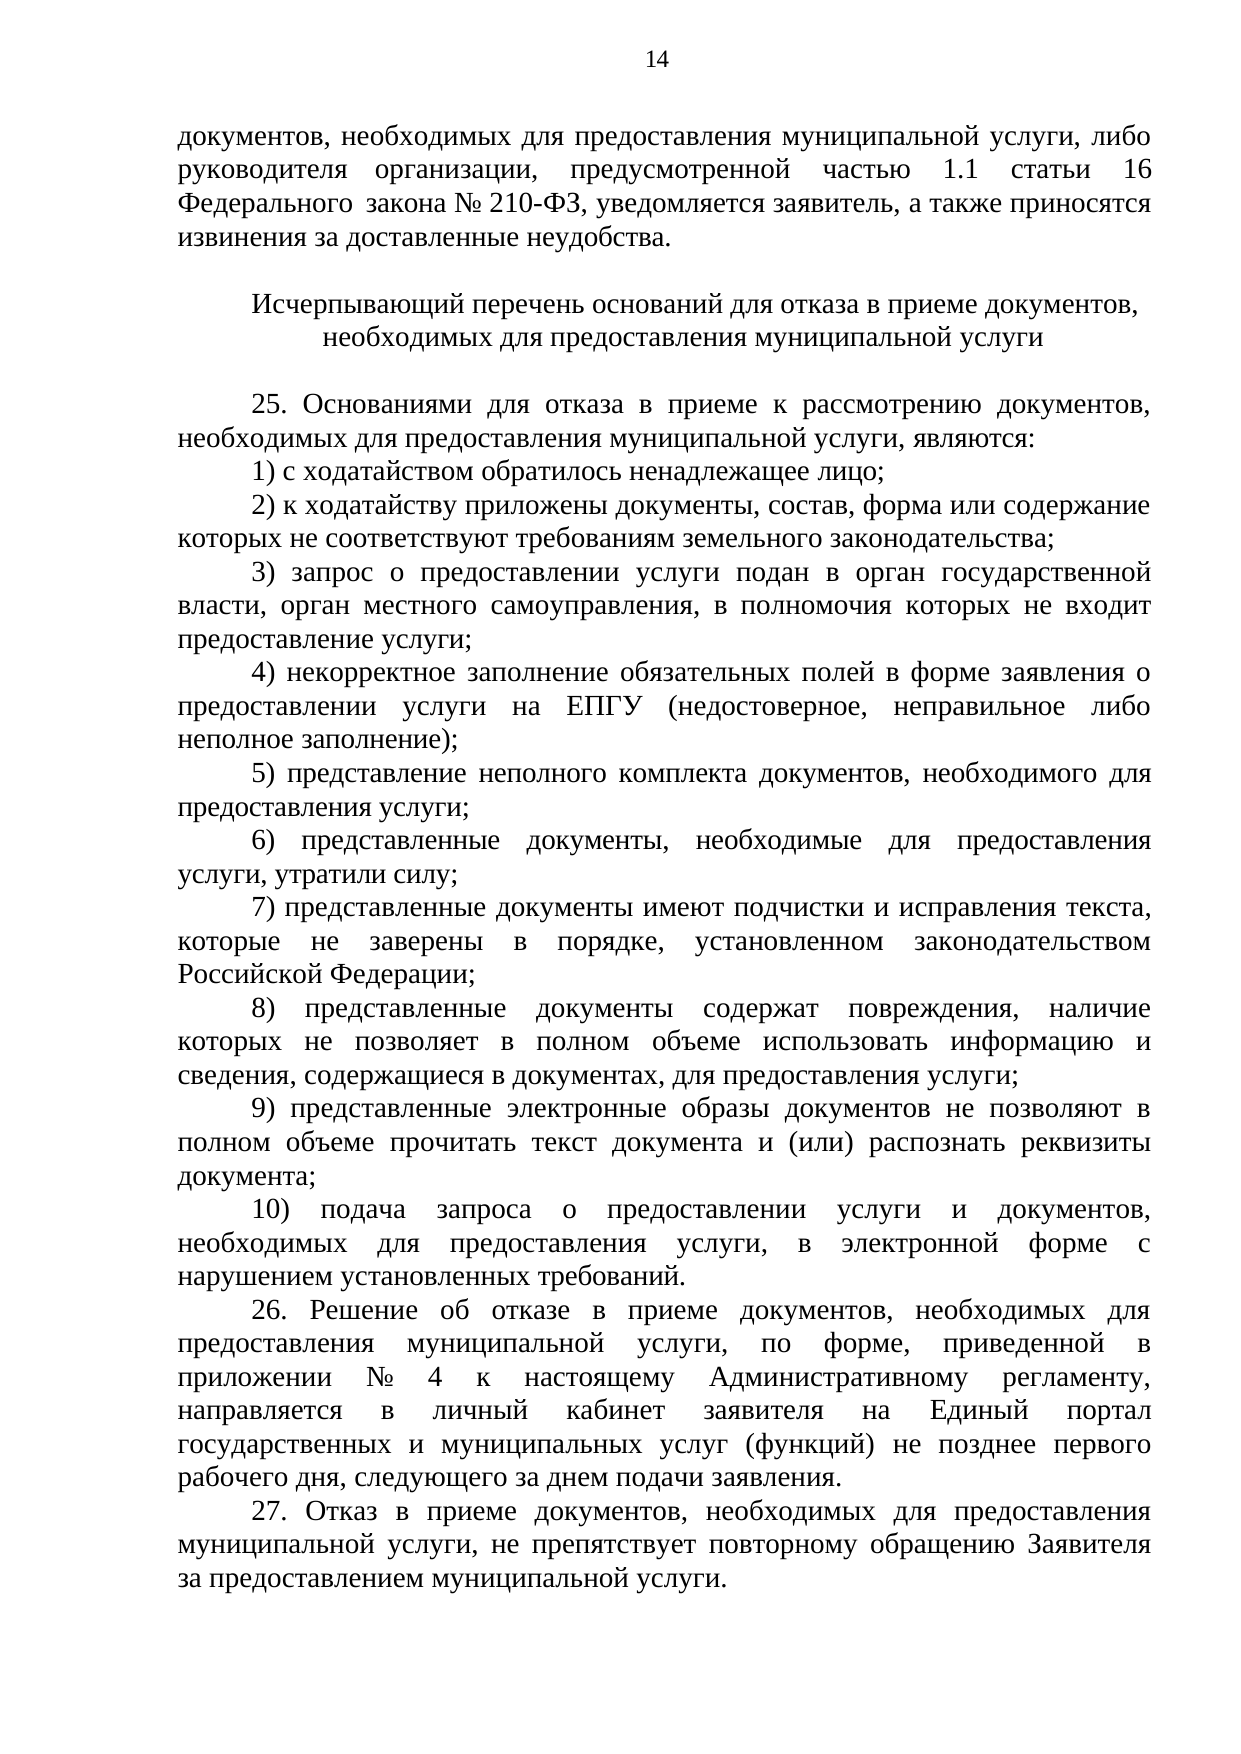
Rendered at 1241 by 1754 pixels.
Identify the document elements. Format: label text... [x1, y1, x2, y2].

text Исчерпывающий перечень оснований для отказа в приеме документов, необходимых для предоставления муниципальной услуги [214, 286, 1152, 353]
text 26. Решение об отказе в приеме документов, необходимых для предоставления муниципальной услуги, по форме, приведенной в приложении № 4 к настоящему Административному регламенту, направляется в личный кабинет заявителя на Единый портал государственных и муниципальных услуг (функций) не позднее первого рабочего дня, следующего за днем подачи заявления. [177, 1292, 1152, 1493]
text 25. Основаниями для отказа в приеме к рассмотрению документов, необходимых для предоставления муниципальной услуги, являются: [177, 386, 1152, 453]
text 5) представление неполного комплекта документов, необходимого для предоставления услуги; [177, 755, 1152, 822]
text 3) запрос о предоставлении услуги подан в орган государственной власти, орган местного самоуправления, в полномочия которых не входит предоставление услуги; [177, 554, 1152, 654]
text 9) представленные электронные образы документов не позволяют в полном объеме прочитать текст документа и (или) распознать реквизиты документа; [177, 1091, 1152, 1191]
text 4) некорректное заполнение обязательных полей в форме заявления о предоставлении услуги на ЕПГУ (недостоверное, неправильное либо неполное заполнение); [177, 654, 1152, 755]
text 10) подача запроса о предоставлении услуги и документов, необходимых для предоставления услуги, в электронной форме с нарушением установленных требований. [177, 1191, 1152, 1292]
list 1) с ходатайством обратилось ненадлежащее лицо; [177, 453, 1152, 487]
text 6) представленные документы, необходимые для предоставления услуги, утратили силу; [177, 822, 1152, 889]
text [177, 118, 1152, 252]
text 27. Отказ в приеме документов, необходимых для предоставления муниципальной услуги, не препятствует повторному обращению Заявителя за предоставлением муниципальной услуги. [177, 1493, 1152, 1594]
list 2) к ходатайству приложены документы, состав, форма или содержание которых не соответствуют требованиям земельного законодательства; [177, 487, 1152, 554]
text 8) представленные документы содержат повреждения, наличие которых не позволяет в полном объеме использовать информацию и сведения, содержащиеся в документах, для предоставления услуги; [177, 990, 1152, 1091]
text 7) представленные документы имеют подчистки и исправления текста, которые не заверены в порядке, установленном законодательством Российской Федерации; [177, 889, 1152, 990]
